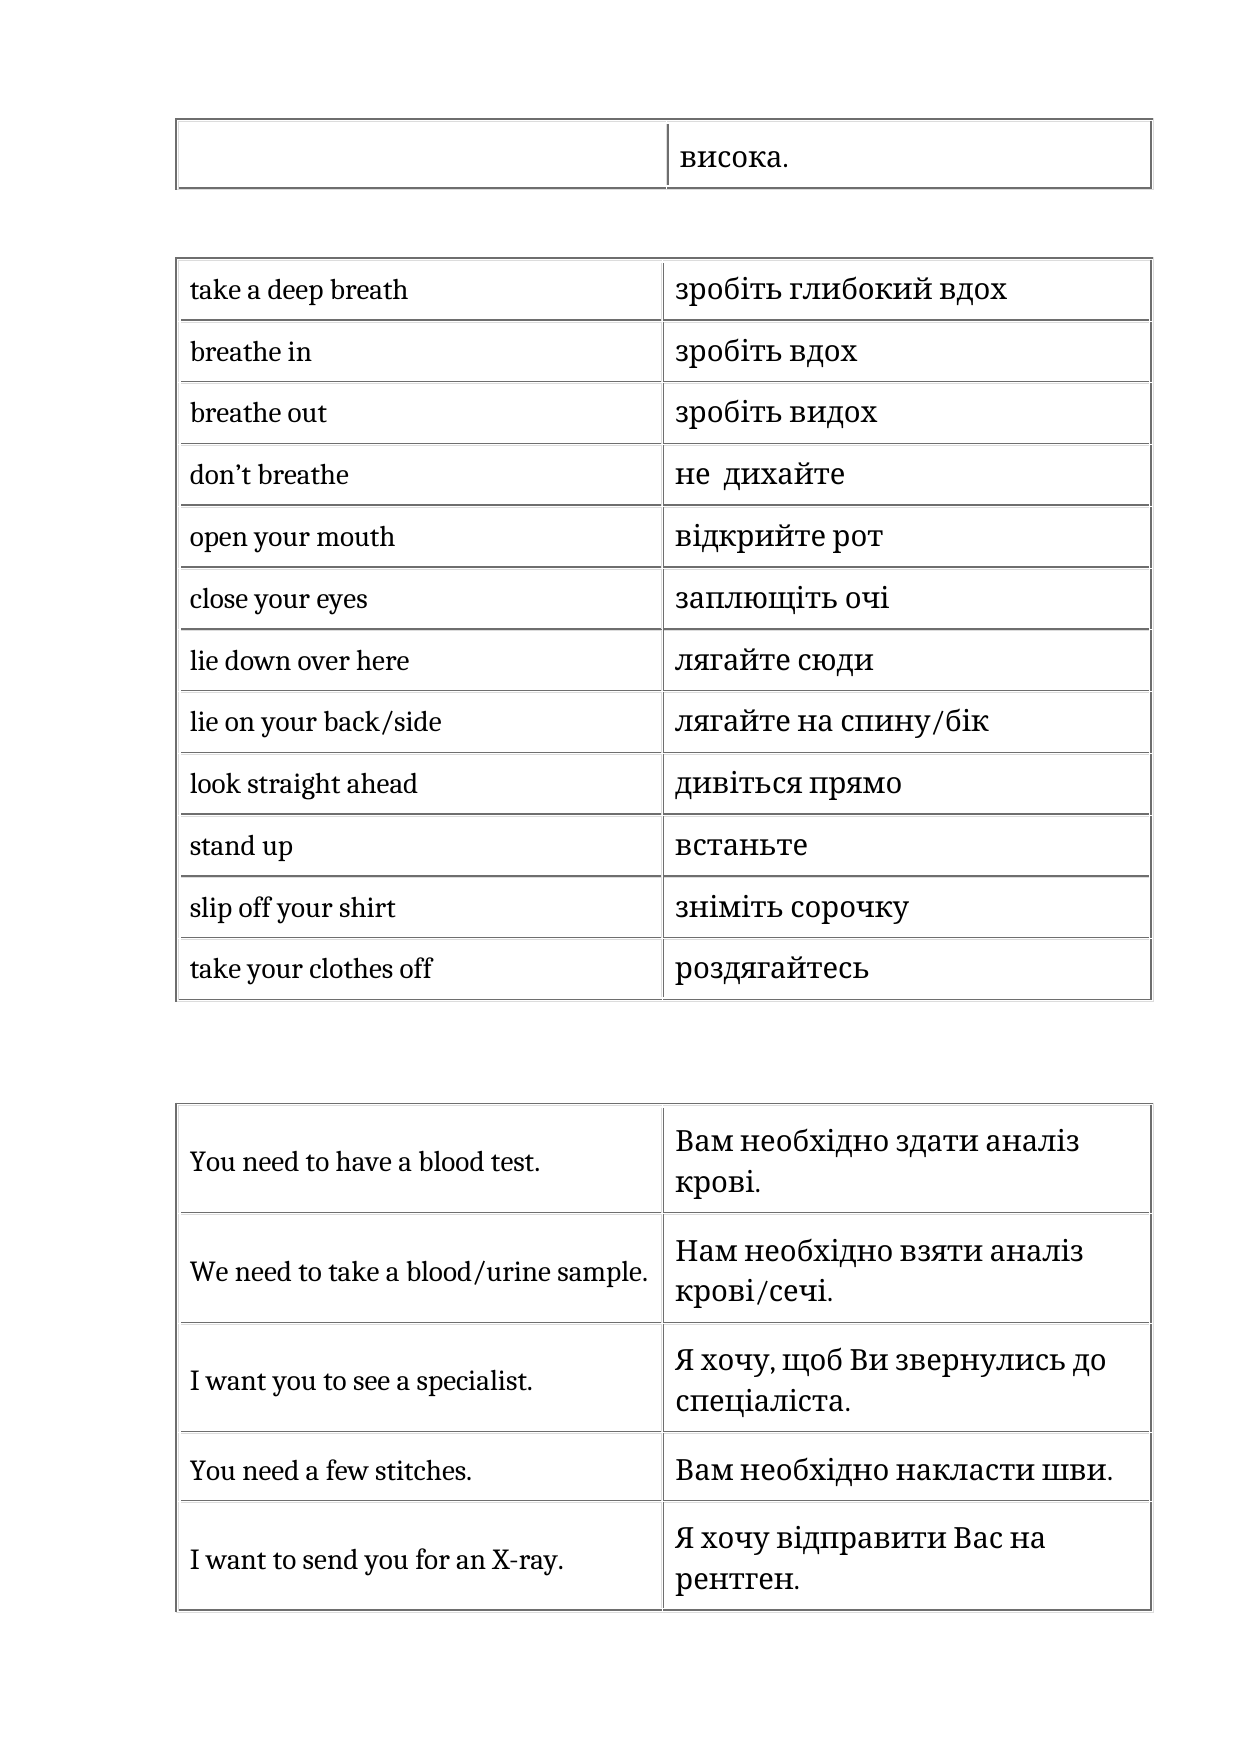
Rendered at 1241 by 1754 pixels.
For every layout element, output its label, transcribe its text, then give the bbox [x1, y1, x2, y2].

table_cell заплющіть очі [664, 566, 1151, 628]
table_cell Я хочу відправити Вас на рентген. [663, 1500, 1152, 1609]
table_cell відкрийте рот [664, 504, 1151, 566]
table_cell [667, 122, 1150, 187]
table_cell We need to take a blood/urine sample. [177, 1212, 663, 1321]
table_cell зробіть вдох [664, 319, 1151, 381]
table_header take a deep breath [179, 261, 662, 319]
table_cell lie on your back/side [177, 690, 662, 751]
table_header You need to have a blood test. [179, 1106, 663, 1212]
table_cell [179, 120, 667, 187]
table_cell лягайте сюди [664, 628, 1152, 690]
table_cell Вам необхідно накласти шви. [663, 1431, 1152, 1500]
table_cell don’t breathe [177, 443, 662, 504]
table_cell You need a few stitches. [177, 1431, 663, 1500]
table_cell take your clothes off [177, 937, 662, 998]
table_cell встаньте [664, 813, 1151, 875]
table_cell зніміть сорочку [664, 875, 1150, 937]
table_header Вам необхідно здати аналіз крові. [663, 1106, 1150, 1212]
table_cell зробіть видох [663, 381, 1152, 443]
table_cell slip off your shirt [179, 875, 661, 937]
table_cell роздягайтесь [663, 937, 1152, 998]
table_cell close your eyes [179, 566, 661, 628]
table_cell open your mouth [179, 504, 661, 566]
table_cell лягайте на спину/бік [663, 690, 1152, 751]
table_cell breathe in [179, 319, 661, 381]
table_cell Нам необхідно взяти аналіз крові/сечі. [663, 1212, 1152, 1321]
table_cell lie down over here [177, 628, 661, 690]
table_cell I want you to see a specialist. [179, 1321, 661, 1431]
table_cell Я хочу, щоб Ви звернулись до спеціаліста. [664, 1321, 1151, 1431]
table_cell дивіться прямо [664, 751, 1151, 813]
table_cell не дихайте [663, 443, 1152, 504]
table_cell I want to send you for an X-ray. [177, 1500, 663, 1609]
table_cell stand up [179, 813, 661, 875]
table_header зробіть глибокий вдох [663, 261, 1150, 319]
table_cell breathe out [177, 381, 662, 443]
table_cell look straight ahead [179, 751, 661, 813]
